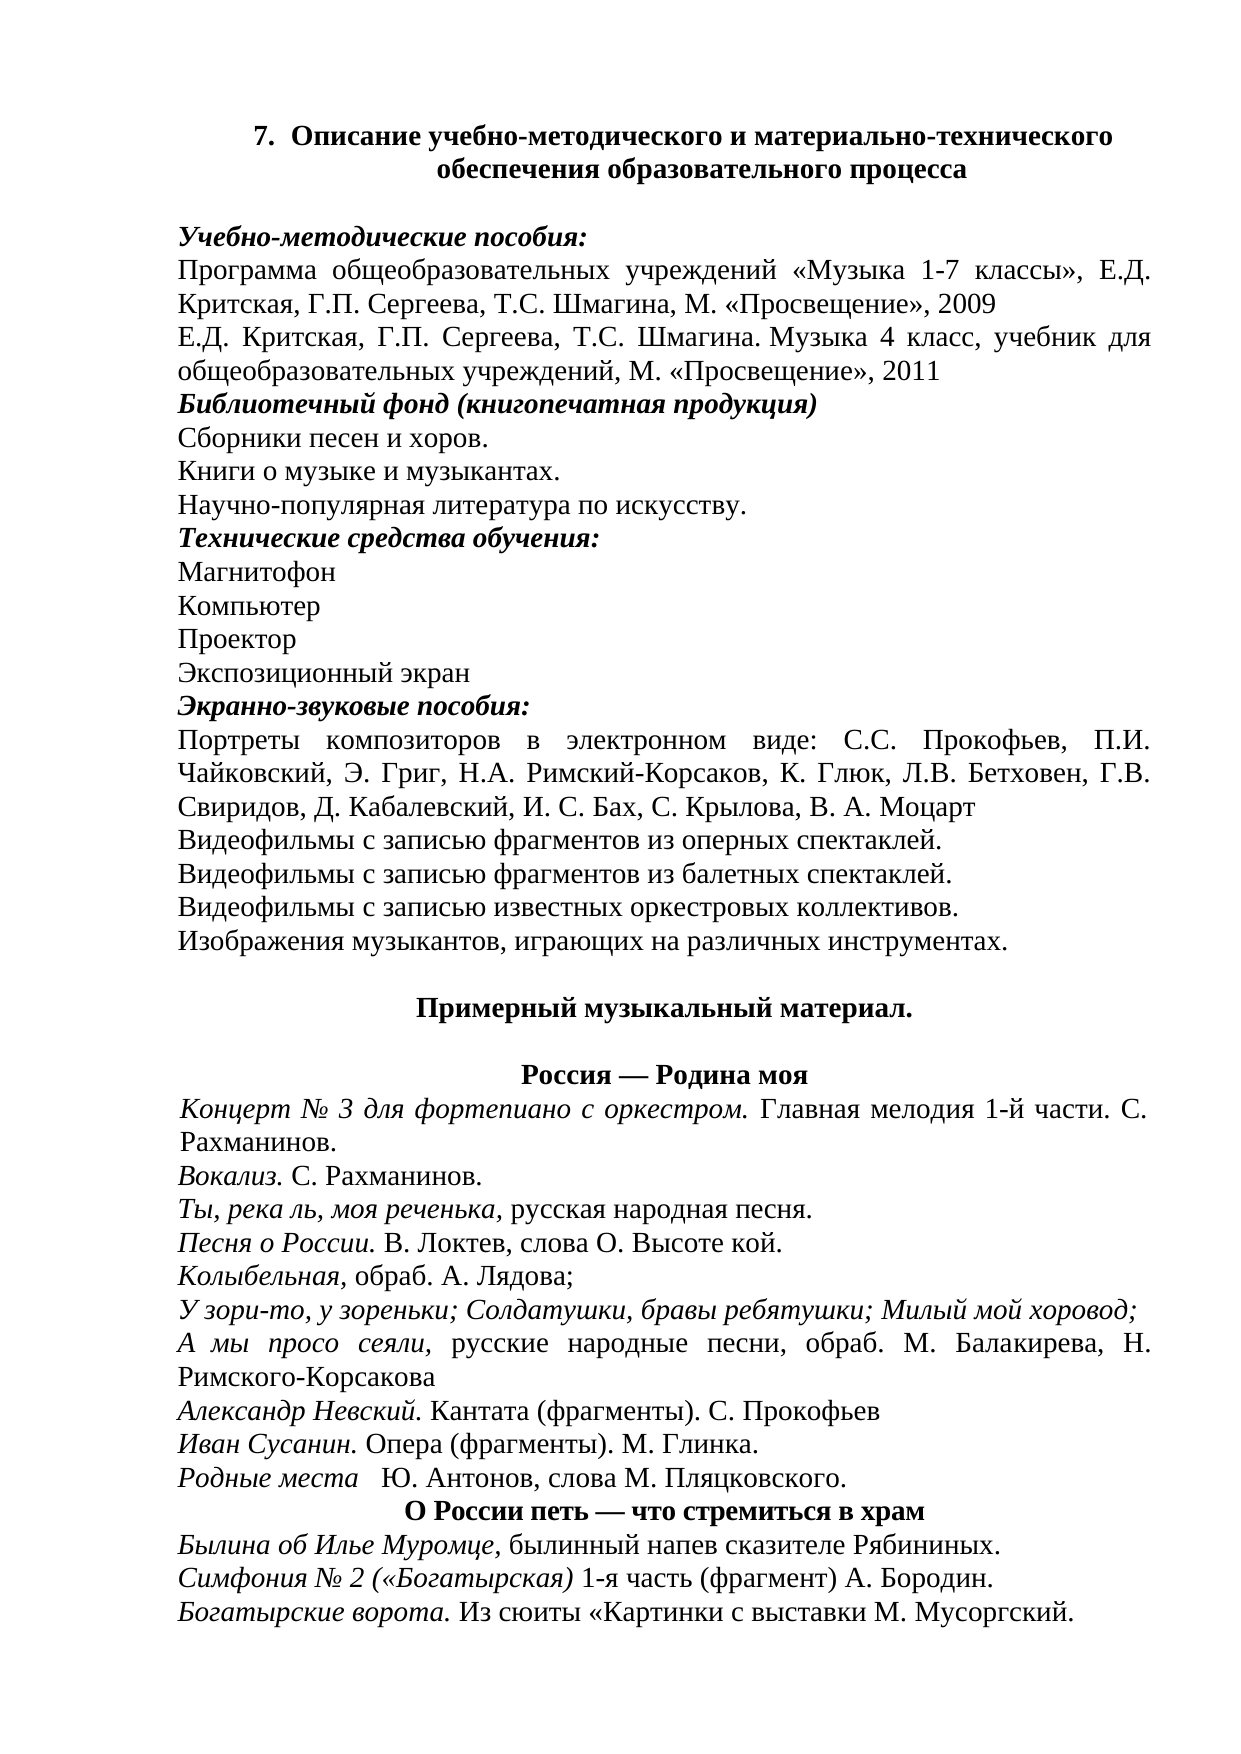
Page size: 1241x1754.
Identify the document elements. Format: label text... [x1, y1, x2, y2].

text Россия — Родина моя [177, 1057, 1152, 1091]
text Компьютер [177, 588, 1152, 621]
text Библиотечный фонд (книгопечатная продукция) [177, 386, 1152, 420]
text Ты, река ль, моя реченька, русская народная песня. [177, 1191, 1152, 1225]
text Изображения музыкантов, играющих на различных инструментах. [177, 923, 1152, 957]
text Песня о России. В. Локтев, слова О. Высоте кой. [177, 1225, 1152, 1258]
list Описание учебно-методического и материально-технического обеспечения образовательного процесса [215, 118, 1152, 185]
text Вокализ. С. Рахманинов. [177, 1158, 1152, 1191]
text Видеофильмы с записью фрагментов из оперных спектаклей. [177, 822, 1152, 856]
text Научно-популярная литература по искусству. [177, 487, 1152, 521]
text А мы просо сеяли, русские народные песни, обраб. М. Балакирева, Н. Римского-Корсакова [177, 1326, 1152, 1393]
text Александр Невский. Кантата (фрагменты). С. Прокофьев [177, 1393, 1152, 1426]
text Портреты композиторов в электронном виде: С.С. Прокофьев, П.И. Чайковский, Э. Григ, Н.А. Римский-Корсаков, К. Глюк, Л.В. Бетховен, Г.В. Свиридов, Д. Кабалевский, И. С. Бах, С. Крылова, В. А. Моцарт [177, 722, 1152, 822]
text Видеофильмы с записью известных оркестровых коллективов. [177, 889, 1152, 923]
text Богатырские ворота. Из сюиты «Картинки с выставки М. Мусоргский. [177, 1594, 1152, 1627]
text Книги о музыке и музыкантах. [177, 453, 1152, 487]
text Сборники песен и хоров. [177, 420, 1152, 453]
text Программа общеобразовательных учреждений «Музыка 1-7 классы», Е.Д. Критская, Г.П. Сергеева, Т.С. Шмагина, М. «Просвещение», 2009 [177, 252, 1152, 319]
text Видеофильмы с записью фрагментов из балетных спектаклей. [177, 856, 1152, 889]
text Технические средства обучения: [177, 521, 1152, 554]
text Родные места Ю. Антонов, слова М. Пляцковского. [177, 1460, 1152, 1493]
text У зори-то, у зореньки; Солдатушки, бравы ребятушки; Милый мой хоровод; [177, 1292, 1152, 1326]
text О России петь — что стремиться в храм [177, 1493, 1152, 1527]
text Иван Сусанин. Опера (фрагменты). М. Глинка. [177, 1426, 1152, 1460]
text Проектор [177, 621, 1152, 655]
text Примерный музыкальный материал. [177, 990, 1152, 1024]
text Учебно-методические пособия: [177, 219, 1152, 252]
text Экранно-звуковые пособия: [177, 688, 1152, 722]
text Концерт № 3 для фортепиано с оркестром. Главная мелодия 1-й части. С. Рахманинов. [179, 1091, 1148, 1158]
text Былина об Илье Муромце, былинный напев сказителе Рябининых. [177, 1527, 1152, 1560]
text Е.Д. Критская, Г.П. Сергеева, Т.С. Шмагина. Музыка 4 класс, учебник для общеобразовательных учреждений, М. «Просвещение», 2011 [177, 319, 1152, 386]
text Магнитофон [177, 554, 1152, 588]
text Симфония № 2 («Богатырская) 1-я часть (фрагмент) А. Бородин. [177, 1560, 1152, 1594]
text Колыбельная, обраб. А. Лядова; [177, 1258, 1152, 1292]
text Экспозиционный экран [177, 655, 1152, 688]
